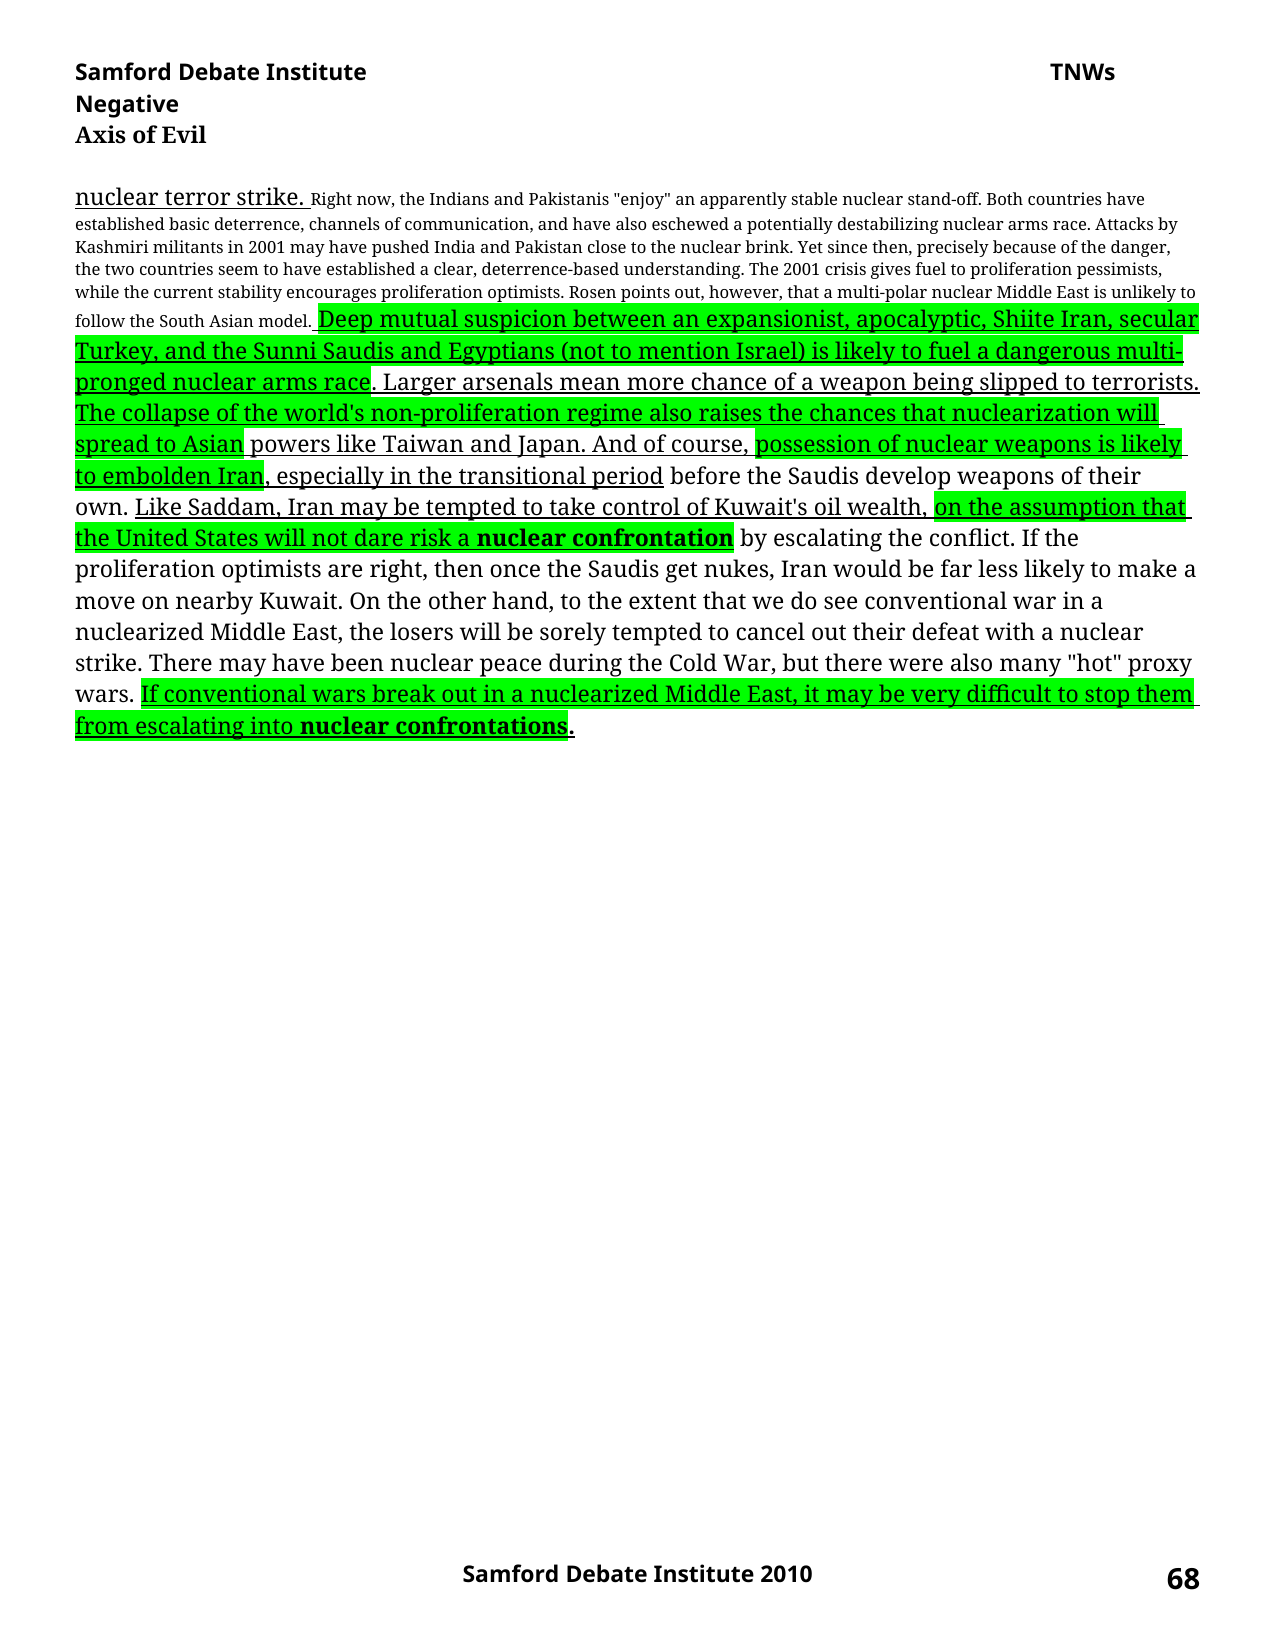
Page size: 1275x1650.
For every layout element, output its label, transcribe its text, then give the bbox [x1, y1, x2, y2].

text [75, 181, 1200, 392]
